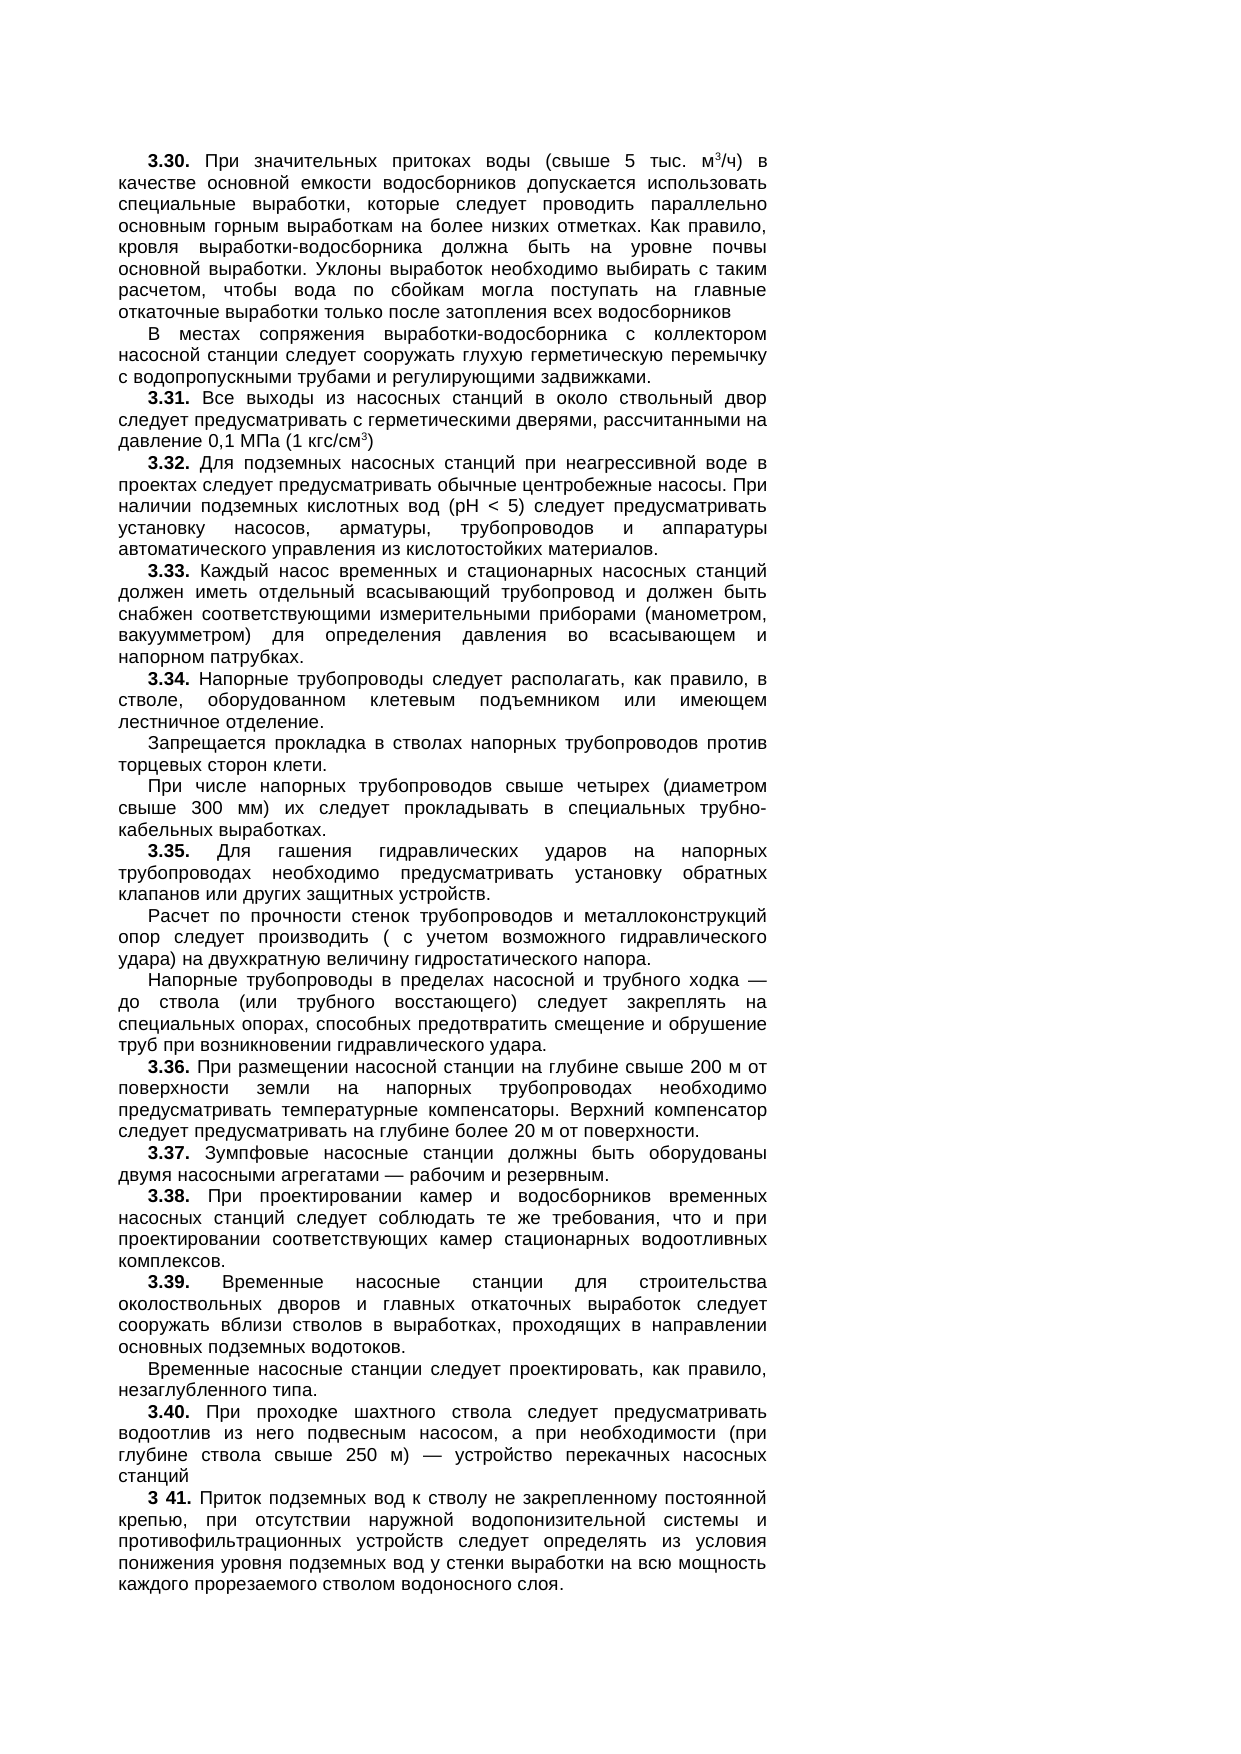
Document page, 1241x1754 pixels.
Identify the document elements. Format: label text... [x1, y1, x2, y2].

text 3.34. Напорные трубопроводы следует располагать, как правило, в стволе, оборудованном клетевым подъемником или имеющем лестничное отделение. [118, 667, 768, 732]
text Запрещается прокладка в стволах напорных трубопроводов против торцевых сторон клети. [118, 732, 768, 775]
text 3.37. Зумпфовые насосные станции должны быть оборудованы двумя насосными агрегатами — рабочим и резервным. [118, 1142, 768, 1185]
text 3.35. Для гашения гидравлических ударов на напорных трубопроводах необходимо предусматривать установку обратных клапанов или других защитных устройств. [118, 840, 768, 905]
text В местах сопряжения выработки-водосборника с коллектором насосной станции следует сооружать глухую герметическую перемычку с водопропускными трубами и регулирующими задвижками. [118, 322, 768, 387]
text Напорные трубопроводы в пределах насосной и трубного ходка — до ствола (или трубного восстающего) следует закреплять на специальных опорах, способных предотвратить смещение и обрушение труб при возникновении гидравлического удара. [118, 969, 768, 1056]
text 3.30. При значительных притоках воды (свыше 5 тыс. м3/ч) в качестве основной емкости водосборников допускается использовать специальные выработки, которые следует проводить параллельно основным горным выработкам на более низких отметках. Как правило, кровля выработки-водосборника должна быть на уровне почвы основной выработки. Уклоны выработок необходимо выбирать с таким расчетом, чтобы вода по сбойкам могла поступать на главные откаточные выработки только после затопления всех водосборников [118, 150, 768, 322]
text 3.31. Все выходы из насосных станций в около ствольный двор следует предусматривать с герметическими дверями, рассчитанными на давление 0,1 МПа (1 кгс/см3) [118, 387, 768, 452]
text Расчет по прочности стенок трубопроводов и металлоконструкций опор следует производить ( с учетом возможного гидравлического удара) на двухкратную величину гидростатического напора. [118, 905, 768, 969]
text 3.40. При проходке шахтного ствола следует предусматривать водоотлив из него подвесным насосом, а при необходимости (при глубине ствола свыше 250 м) — устройство перекачных насосных станций [118, 1401, 768, 1487]
text 3 41. Приток подземных вод к стволу не закрепленному постоянной крепью, при отсутствии наружной водопонизительной системы и противофильтрационных устройств следует определять из условия понижения уровня подземных вод у стенки выработки на всю мощность каждого прорезаемого стволом водоносного слоя. [118, 1487, 768, 1595]
text 3.32. Для подземных насосных станций при неагрессивной воде в проектах следует предусматривать обычные центробежные насосы. При наличии подземных кислотных вод (рН < 5) следует предусматривать установку насосов, арматуры, трубопроводов и аппаратуры автоматического управления из кислотостойких материалов. [118, 452, 768, 560]
text При числе напорных трубопроводов свыше четырех (диаметром свыше 300 мм) их следует прокладывать в специальных трубно-кабельных выработках. [118, 775, 768, 840]
text 3.39. Временные насосные станции для строительства околоствольных дворов и главных откаточных выработок следует сооружать вблизи стволов в выработках, проходящих в направлении основных подземных водотоков. [118, 1271, 768, 1357]
text 3.33. Каждый насос временных и стационарных насосных станций должен иметь отдельный всасывающий трубопровод и должен быть снабжен соответствующими измерительными приборами (манометром, вакуумметром) для определения давления во всасывающем и напорном патрубках. [118, 560, 768, 667]
text Временные насосные станции следует проектировать, как правило, незаглубленного типа. [118, 1357, 768, 1401]
text 3.38. При проектировании камер и водосборников временных насосных станций следует соблюдать те же требования, что и при проектировании соответствующих камер стационарных водоотливных комплексов. [118, 1185, 768, 1271]
text 3.36. При размещении насосной станции на глубине свыше 200 м от поверхности земли на напорных трубопроводах необходимо предусматривать температурные компенсаторы. Верхний компенсатор следует предусматривать на глубине более 20 м от поверхности. [118, 1056, 768, 1142]
